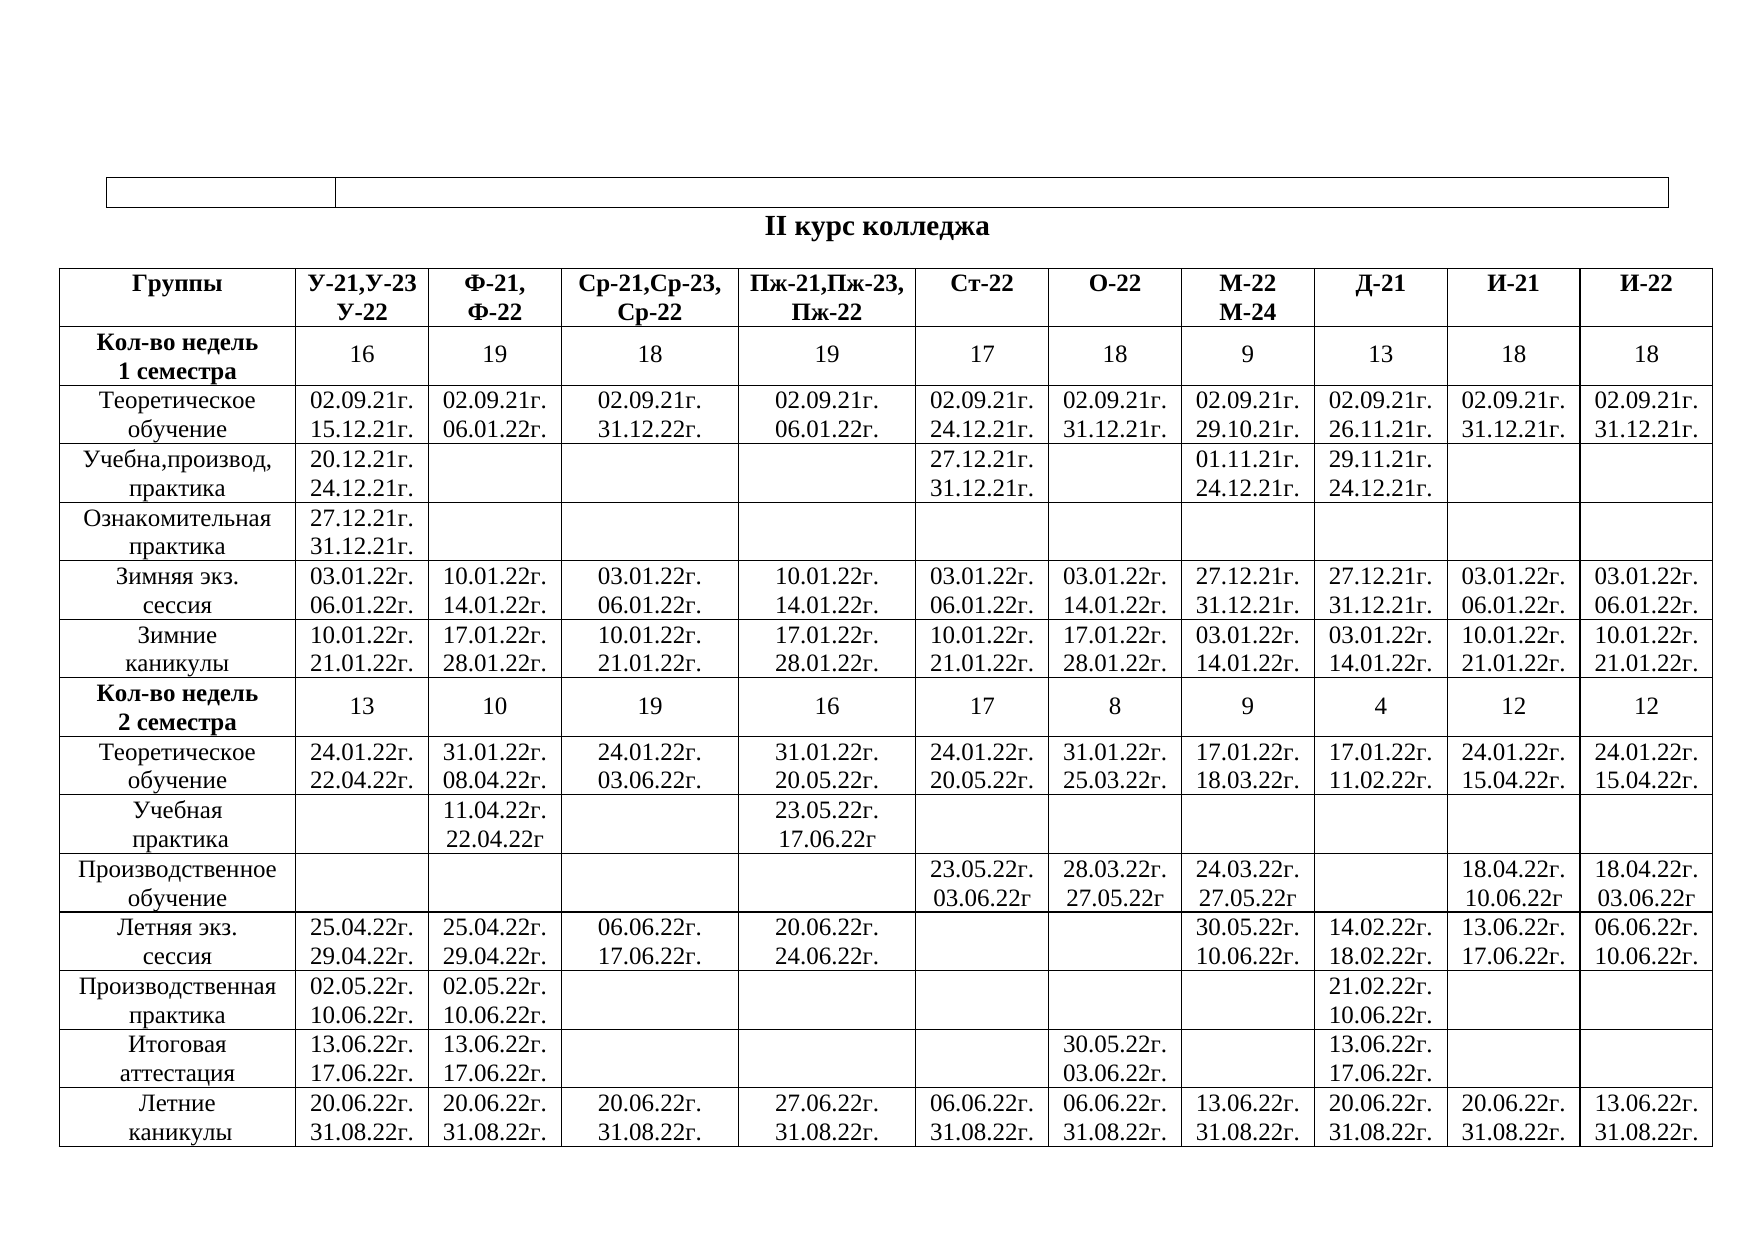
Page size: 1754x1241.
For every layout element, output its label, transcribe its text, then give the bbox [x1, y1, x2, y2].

table_cell [916, 913, 1048, 970]
table_cell [1315, 854, 1447, 911]
table_cell 27.12.21г. 31.12.21г. [296, 503, 428, 560]
table_cell 24.01.22г. 22.04.22г. [296, 737, 428, 794]
table_cell 02.09.21г. 31.12.22г. [562, 386, 738, 443]
table_cell 18 [1049, 327, 1181, 384]
table_cell Зимняя экз. сессия [60, 561, 295, 619]
table_cell 13 [296, 678, 428, 736]
table_cell 06.06.22г. 31.08.22г. [1049, 1088, 1181, 1146]
table_cell 14.02.22г. 18.02.22г. [1315, 913, 1447, 970]
table_cell 10.01.22г. 21.01.22г. [1581, 620, 1712, 677]
table_cell 20.06.22г. 31.08.22г. [1448, 1088, 1579, 1146]
table_cell [739, 444, 915, 502]
table_cell 27.12.21г. 31.12.21г. [1315, 561, 1447, 619]
table_header О-22 [1049, 269, 1181, 326]
table_cell 19 [562, 678, 738, 736]
table_cell 28.03.22г. 27.05.22г [1049, 854, 1181, 911]
table_cell 13 [1315, 327, 1447, 384]
table_cell 10.01.22г. 21.01.22г. [296, 620, 428, 677]
table_cell Зимние каникулы [60, 620, 295, 677]
table_cell 18.04.22г. 03.06.22г [1581, 854, 1712, 911]
table_cell 24.01.22г. 15.04.22г. [1581, 737, 1712, 794]
table_header У-21,У-23 У-22 [296, 269, 428, 326]
table_cell [1581, 795, 1712, 853]
table_cell 21.02.22г. 10.06.22г. [1315, 971, 1447, 1028]
table_cell 23.05.22г. 17.06.22г [739, 795, 915, 853]
table_cell 20.12.21г. 24.12.21г. [296, 444, 428, 502]
table_cell 19 [739, 327, 915, 384]
table_cell [1448, 1030, 1579, 1087]
table_cell [1315, 503, 1447, 560]
table_cell [562, 503, 738, 560]
table_cell 18 [1448, 327, 1579, 384]
table_cell 27.06.22г. 31.08.22г. [739, 1088, 915, 1146]
table_cell 20.06.22г. 31.08.22г. [562, 1088, 738, 1146]
table_cell [1315, 795, 1447, 853]
table_header И-21 [1448, 269, 1579, 326]
table_header И-22 [1581, 269, 1712, 326]
table_header Ср-21,Ср-23, Ср-22 [562, 269, 738, 326]
table_cell 02.09.21г. 29.10.21г. [1182, 386, 1314, 443]
table_cell 27.12.21г. 31.12.21г. [1182, 561, 1314, 619]
table_cell [429, 503, 561, 560]
table_cell 27.12.21г. 31.12.21г. [916, 444, 1048, 502]
table_cell 20.06.22г. 31.08.22г. [429, 1088, 561, 1146]
table_cell [296, 854, 428, 911]
table_cell [739, 971, 915, 1028]
table_cell 02.09.21г. 31.12.21г. [1448, 386, 1579, 443]
table_cell [1448, 444, 1579, 502]
table_cell 31.01.22г. 08.04.22г. [429, 737, 561, 794]
table_cell 16 [739, 678, 915, 736]
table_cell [336, 178, 1668, 207]
table_cell 23.05.22г. 03.06.22г [916, 854, 1048, 911]
table_cell [739, 503, 915, 560]
table_cell 17.01.22г. 28.01.22г. [739, 620, 915, 677]
table_cell 02.05.22г. 10.06.22г. [429, 971, 561, 1028]
table_cell Производственная практика [60, 971, 295, 1028]
table_cell [916, 795, 1048, 853]
table_cell 03.01.22г. 14.01.22г. [1182, 620, 1314, 677]
table_cell [1049, 913, 1181, 970]
table_cell 10.01.22г. 21.01.22г. [916, 620, 1048, 677]
table_cell 12 [1581, 678, 1712, 736]
table_cell Летняя экз. сессия [60, 913, 295, 970]
table_cell [562, 971, 738, 1028]
text II курс колледжа [118, 208, 1636, 242]
table_cell 10.01.22г. 21.01.22г. [1448, 620, 1579, 677]
table_cell 03.01.22г. 14.01.22г. [1049, 561, 1181, 619]
table_cell 19 [429, 327, 561, 384]
table_cell 18 [562, 327, 738, 384]
table_cell 9 [1182, 327, 1314, 384]
table_cell 13.06.22г. 31.08.22г. [1581, 1088, 1712, 1146]
table_cell [1049, 971, 1181, 1028]
table_cell Учебна,производ, практика [60, 444, 295, 502]
table_cell 02.09.21г. 31.12.21г. [1049, 386, 1181, 443]
table_cell [1448, 795, 1579, 853]
table_cell Каникулы [107, 178, 335, 207]
table_cell 24.03.22г. 27.05.22г [1182, 854, 1314, 911]
table_cell 18 [1581, 327, 1712, 384]
table_cell 30.05.22г. 03.06.22г. [1049, 1030, 1181, 1087]
table_header Ст-22 [916, 269, 1048, 326]
table_cell 20.06.22г. 31.08.22г. [1315, 1088, 1447, 1146]
table_cell 17 [916, 327, 1048, 384]
table_cell [916, 503, 1048, 560]
table_cell 10.01.22г. 14.01.22г. [739, 561, 915, 619]
table_cell [1049, 503, 1181, 560]
table_cell [1049, 444, 1181, 502]
table_cell 10.01.22г. 21.01.22г. [562, 620, 738, 677]
table_cell 02.05.22г. 10.06.22г. [296, 971, 428, 1028]
table_cell 06.06.22г. 17.06.22г. [562, 913, 738, 970]
table_cell [429, 444, 561, 502]
table_cell 10 [429, 678, 561, 736]
table_cell 17.01.22г. 28.01.22г. [429, 620, 561, 677]
table_header Группы [60, 269, 295, 326]
table_cell [916, 971, 1048, 1028]
table_cell [1581, 503, 1712, 560]
table_cell 13.06.22г. 17.06.22г. [1448, 913, 1579, 970]
table_cell 17.01.22г. 18.03.22г. [1182, 737, 1314, 794]
table_cell 17.01.22г. 11.02.22г. [1315, 737, 1447, 794]
table_cell 9 [1182, 678, 1314, 736]
table_cell Теоретическое обучение [60, 737, 295, 794]
table_cell [1581, 444, 1712, 502]
table_header Д-21 [1315, 269, 1447, 326]
table_cell [1049, 795, 1181, 853]
table_cell 02.09.21г. 26.11.21г. [1315, 386, 1447, 443]
table_cell Производственное обучение [60, 854, 295, 911]
table_cell [1182, 795, 1314, 853]
table_cell 02.09.21г. 06.01.22г. [429, 386, 561, 443]
table_cell 06.06.22г. 31.08.22г. [916, 1088, 1048, 1146]
table_cell [1182, 971, 1314, 1028]
table_cell [562, 854, 738, 911]
table_cell [562, 1030, 738, 1087]
table_cell 29.11.21г. 24.12.21г. [1315, 444, 1447, 502]
table_cell 02.09.21г. 24.12.21г. [916, 386, 1048, 443]
table_cell [1448, 971, 1579, 1028]
table_cell 16 [296, 327, 428, 384]
table_cell 24.01.22г. 15.04.22г. [1448, 737, 1579, 794]
table_cell Кол-во недель 2 семестра [60, 678, 295, 736]
table_cell 13.06.22г. 17.06.22г. [296, 1030, 428, 1087]
table_cell [296, 795, 428, 853]
table_cell [1581, 1030, 1712, 1087]
table_cell 03.01.22г. 06.01.22г. [1448, 561, 1579, 619]
table_cell 25.04.22г. 29.04.22г. [296, 913, 428, 970]
table_cell 17 [916, 678, 1048, 736]
table_cell 24.01.22г. 03.06.22г. [562, 737, 738, 794]
table_cell 03.01.22г. 06.01.22г. [916, 561, 1048, 619]
table_cell 13.06.22г. 31.08.22г. [1182, 1088, 1314, 1146]
table_cell [739, 854, 915, 911]
table_cell Теоретическое обучение [60, 386, 295, 443]
table_cell Летние каникулы [60, 1088, 295, 1146]
table_cell [429, 854, 561, 911]
table_cell 03.01.22г. 06.01.22г. [1581, 561, 1712, 619]
table_header М-22 М-24 [1182, 269, 1314, 326]
table_cell [739, 1030, 915, 1087]
table_header Ф-21, Ф-22 [429, 269, 561, 326]
table_cell Ознакомительная практика [60, 503, 295, 560]
table_cell [916, 1030, 1048, 1087]
table_cell 02.09.21г. 31.12.21г. [1581, 386, 1712, 443]
table_cell [1581, 971, 1712, 1028]
table_cell [1448, 503, 1579, 560]
table_cell 31.01.22г. 25.03.22г. [1049, 737, 1181, 794]
table_cell 06.06.22г. 10.06.22г. [1581, 913, 1712, 970]
table_cell 25.04.22г. 29.04.22г. [429, 913, 561, 970]
table_cell 02.09.21г. 15.12.21г. [296, 386, 428, 443]
table_cell 02.09.21г. 06.01.22г. [739, 386, 915, 443]
table_cell 01.11.21г. 24.12.21г. [1182, 444, 1314, 502]
table_cell [562, 795, 738, 853]
table_cell 13.06.22г. 17.06.22г. [429, 1030, 561, 1087]
table_cell 03.01.22г. 14.01.22г. [1315, 620, 1447, 677]
table_cell 13.06.22г. 17.06.22г. [1315, 1030, 1447, 1087]
table_cell 03.01.22г. 06.01.22г. [296, 561, 428, 619]
table_cell 20.06.22г. 31.08.22г. [296, 1088, 428, 1146]
table_cell 31.01.22г. 20.05.22г. [739, 737, 915, 794]
table_cell 18.04.22г. 10.06.22г [1448, 854, 1579, 911]
table_cell 20.06.22г. 24.06.22г. [739, 913, 915, 970]
table_cell 17.01.22г. 28.01.22г. [1049, 620, 1181, 677]
table_cell 12 [1448, 678, 1579, 736]
table_cell 11.04.22г. 22.04.22г [429, 795, 561, 853]
table_cell 30.05.22г. 10.06.22г. [1182, 913, 1314, 970]
table_cell [562, 444, 738, 502]
table_cell 03.01.22г. 06.01.22г. [562, 561, 738, 619]
table_cell 8 [1049, 678, 1181, 736]
table_cell Учебная практика [60, 795, 295, 853]
table_cell Кол-во недель 1 семестра [60, 327, 295, 384]
table_cell [1182, 1030, 1314, 1087]
table_header Пж-21,Пж-23, Пж-22 [739, 269, 915, 326]
table_cell 4 [1315, 678, 1447, 736]
table_cell Итоговая аттестация [60, 1030, 295, 1087]
table_cell [1182, 503, 1314, 560]
table_cell 24.01.22г. 20.05.22г. [916, 737, 1048, 794]
table_cell 10.01.22г. 14.01.22г. [429, 561, 561, 619]
